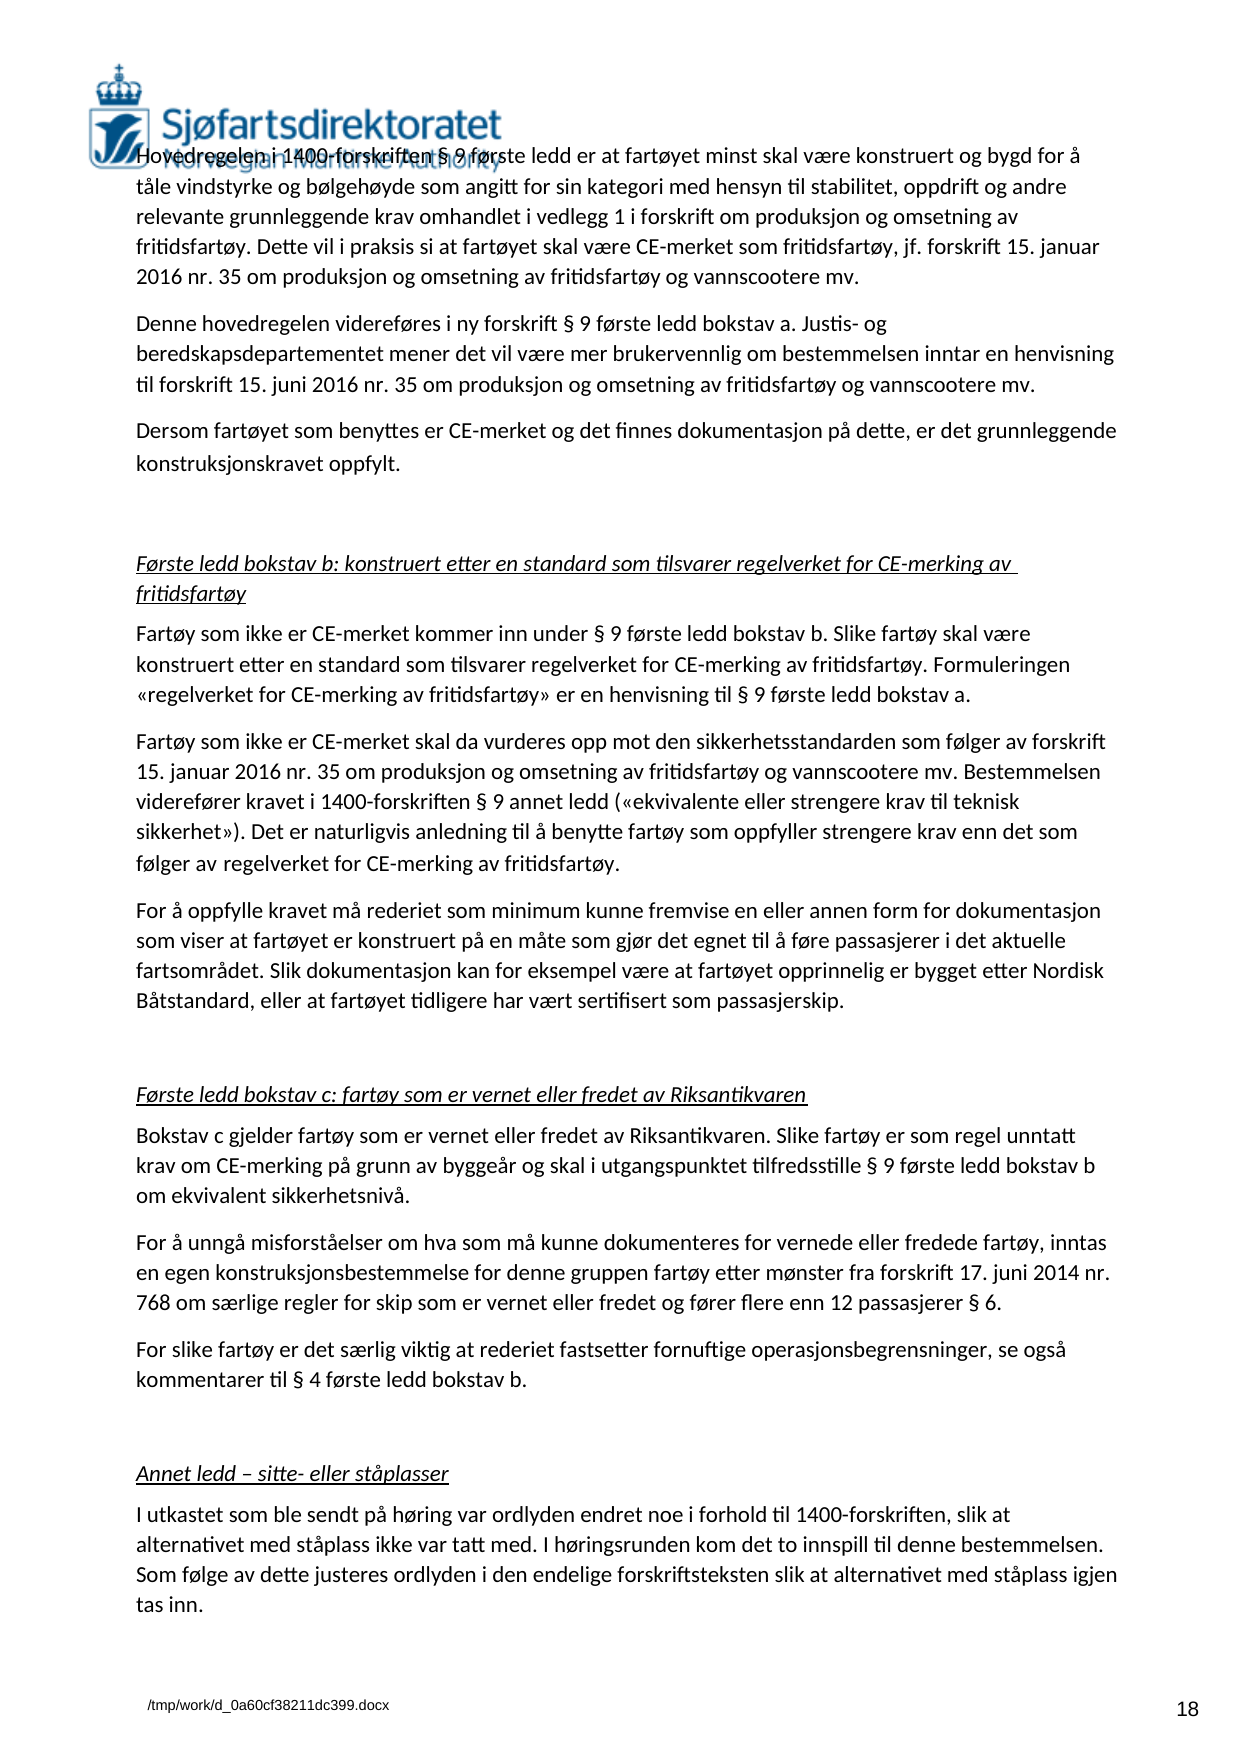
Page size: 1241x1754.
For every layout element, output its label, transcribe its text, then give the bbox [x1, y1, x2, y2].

text I utkastet som ble sendt på høring var ordlyden endret noe i forhold til 1400-forskriften, slik at alternativet med ståplass ikke var tatt med. I høringsrunden kom det to innspill til denne bestemmelsen. Som følge av dette justeres ordlyden i den endelige forskriftsteksten slik at alternativet med ståplass igjen tas inn. [136, 1500, 1122, 1618]
text Første ledd bokstav b: konstruert etter en standard som tilsvarer regelverket for CE-merking av fritidsfartøy [136, 549, 1122, 607]
text Denne hovedregelen videreføres i ny forskrift § 9 første ledd bokstav a. Justis- og beredskapsdepartementet mener det vil være mer brukervennlig om bestemmelsen inntar en henvisning til forskrift 15. juni 2016 nr. 35 om produksjon og omsetning av fritidsfartøy og vannscootere mv. [136, 309, 1122, 398]
picture [80, 59, 514, 185]
text Fartøy som ikke er CE-merket kommer inn under § 9 første ledd bokstav b. Slike fartøy skal være konstruert etter en standard som tilsvarer regelverket for CE-merking av fritidsfartøy. Formuleringen «regelverket for CE-merking av fritidsfartøy» er en henvisning til § 9 første ledd bokstav a. [136, 619, 1122, 708]
text Annet ledd – sitte- eller ståplasser [136, 1459, 1122, 1487]
text Dersom fartøyet som benyttes er CE-merket og det finnes dokumentasjon på dette, er det grunnleggende konstruksjonskravet oppfylt. [136, 417, 1122, 477]
text For slike fartøy er det særlig viktig at rederiet fastsetter fornuftige operasjonsbegrensninger, se også kommentarer til § 4 første ledd bokstav b. [136, 1335, 1122, 1393]
text Bokstav c gjelder fartøy som er vernet eller fredet av Riksantikvaren. Slike fartøy er som regel unntatt krav om CE-merking på grunn av byggeår og skal i utgangspunktet tilfredsstille § 9 første ledd bokstav b om ekvivalent sikkerhetsnivå. [136, 1121, 1122, 1209]
text Fartøy som ikke er CE-merket skal da vurderes opp mot den sikkerhetsstandarden som følger av forskrift 15. januar 2016 nr. 35 om produksjon og omsetning av fritidsfartøy og vannscootere mv. Bestemmelsen viderefører kravet i 1400-forskriften § 9 annet ledd («ekvivalente eller strengere krav til teknisk sikkerhet»). Det er naturligvis anledning til å benytte fartøy som oppfyller strengere krav enn det som følger av regelverket for CE-merking av fritidsfartøy. [136, 727, 1122, 877]
text Hovedregelen i 1400-forskriften § 9 første ledd er at fartøyet minst skal være konstruert og bygd for å tåle vindstyrke og bølgehøyde som angitt for sin kategori med hensyn til stabilitet, oppdrift og andre relevante grunnleggende krav omhandlet i vedlegg 1 i forskrift om produksjon og omsetning av fritidsfartøy. Dette vil i praksis si at fartøyet skal være CE-merket som fritidsfartøy, jf. forskrift 15. januar 2016 nr. 35 om produksjon og omsetning av fritidsfartøy og vannscootere mv. [136, 142, 1122, 290]
text For å oppfylle kravet må rederiet som minimum kunne fremvise en eller annen form for dokumentasjon som viser at fartøyet er konstruert på en måte som gjør det egnet til å føre passasjerer i det aktuelle fartsområdet. Slik dokumentasjon kan for eksempel være at fartøyet opprinnelig er bygget etter Nordisk Båtstandard, eller at fartøyet tidligere har vært sertifisert som passasjerskip. [136, 896, 1122, 1014]
text For å unngå misforståelser om hva som må kunne dokumenteres for vernede eller fredede fartøy, inntas en egen konstruksjonsbestemmelse for denne gruppen fartøy etter mønster fra forskrift 17. juni 2014 nr. 768 om særlige regler for skip som er vernet eller fredet og fører flere enn 12 passasjerer § 6. [136, 1228, 1122, 1316]
text Første ledd bokstav c: fartøy som er vernet eller fredet av Riksantikvaren [136, 1080, 1122, 1108]
